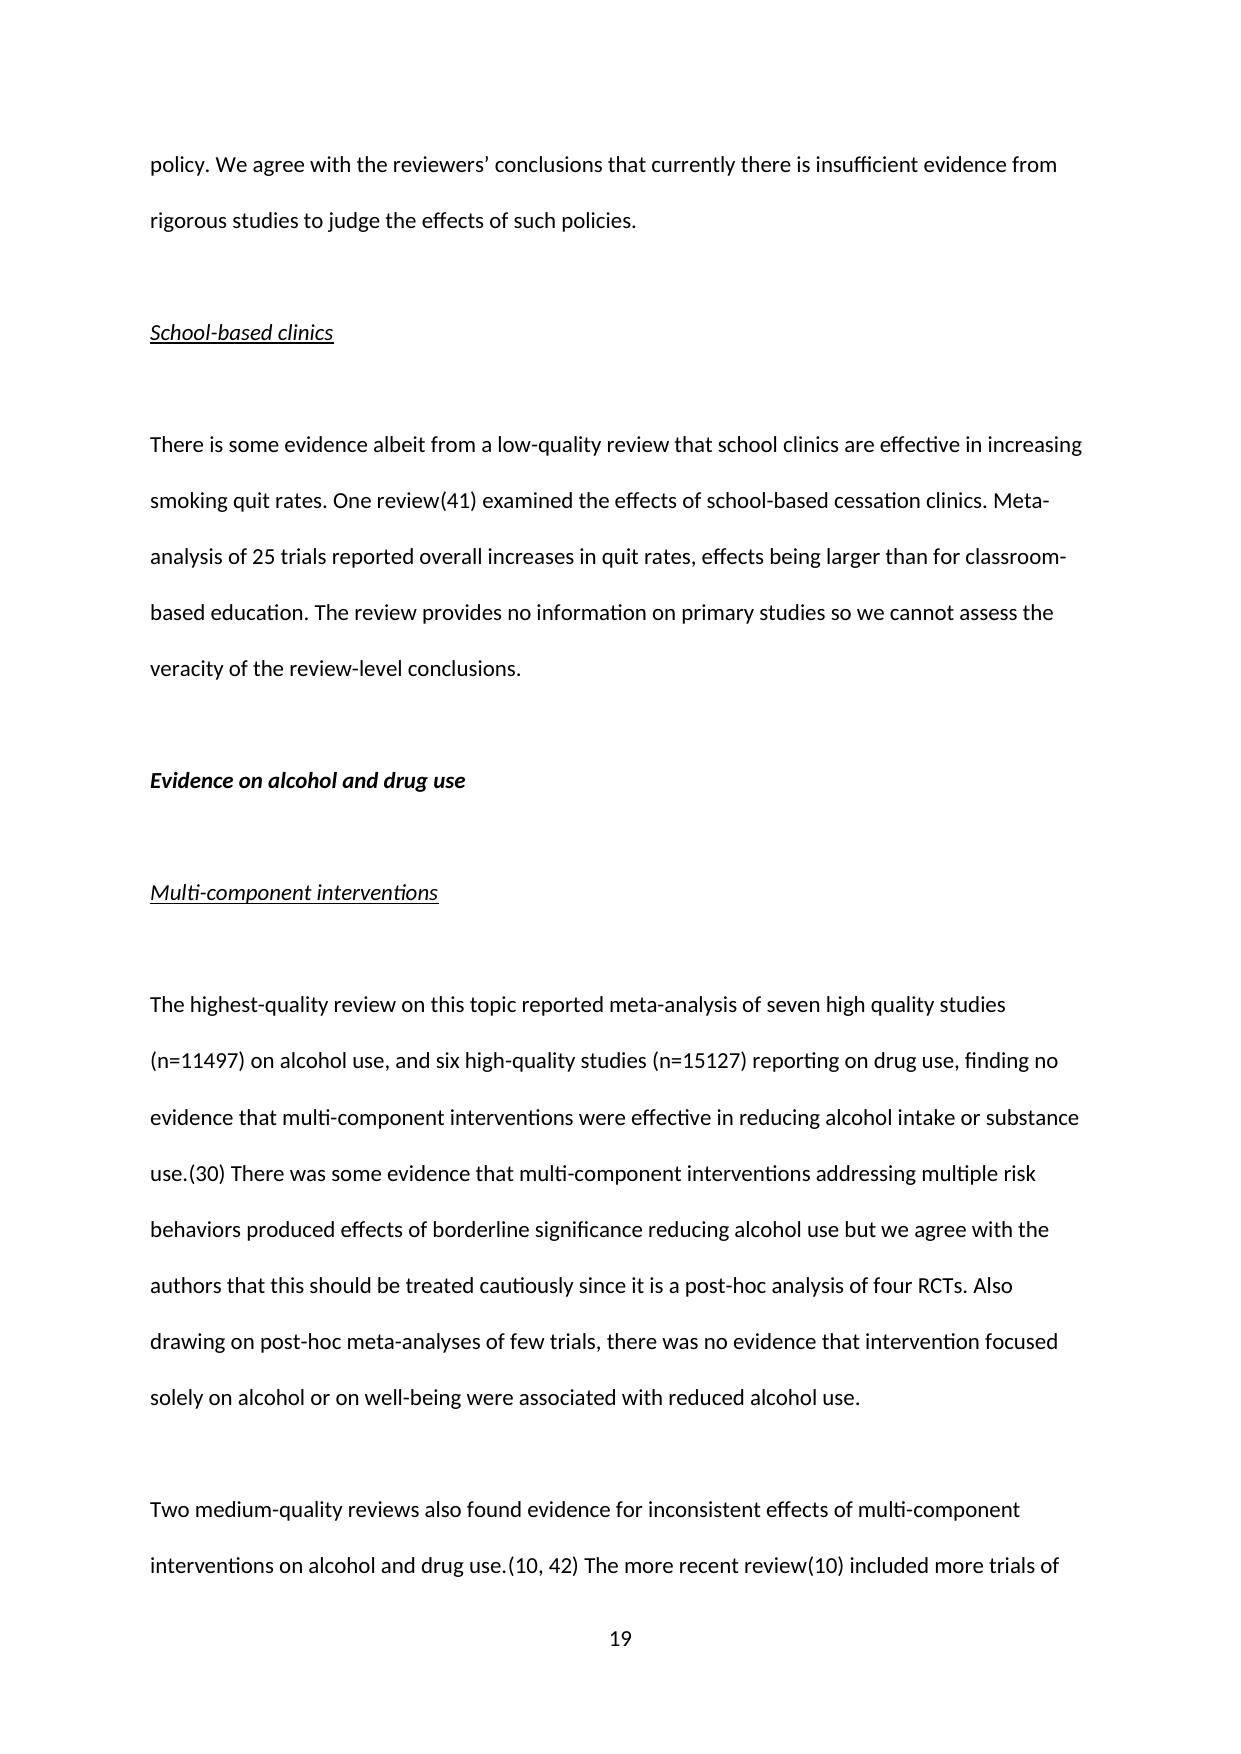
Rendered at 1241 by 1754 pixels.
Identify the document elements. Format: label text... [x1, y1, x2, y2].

text Multi-component interventions [150, 878, 1090, 907]
text There is some evidence albeit from a low-quality review that school clinics are effective in increasing smoking quit rates. One review(41) examined the effects of school-based cessation clinics. Meta-analysis of 25 trials reported overall increases in quit rates, effects being larger than for classroom-based education. The review provides no information on primary studies so we cannot assess the veracity of the review-level conclusions. [150, 430, 1090, 682]
text School-based clinics [150, 318, 1090, 346]
text Evidence on alcohol and drug use [150, 766, 1090, 794]
text The highest-quality review on this topic reported meta-analysis of seven high quality studies (n=11497) on alcohol use, and six high-quality studies (n=15127) reporting on drug use, finding no evidence that multi-component interventions were effective in reducing alcohol intake or substance use.(30) There was some evidence that multi-component interventions addressing multiple risk behaviors produced effects of borderline significance reducing alcohol use but we agree with the authors that this should be treated cautiously since it is a post-hoc analysis of four RCTs. Also drawing on post-hoc meta-analyses of few trials, there was no evidence that intervention focused solely on alcohol or on well-being were associated with reduced alcohol use. [150, 991, 1090, 1411]
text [150, 150, 1090, 234]
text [150, 1495, 1090, 1579]
